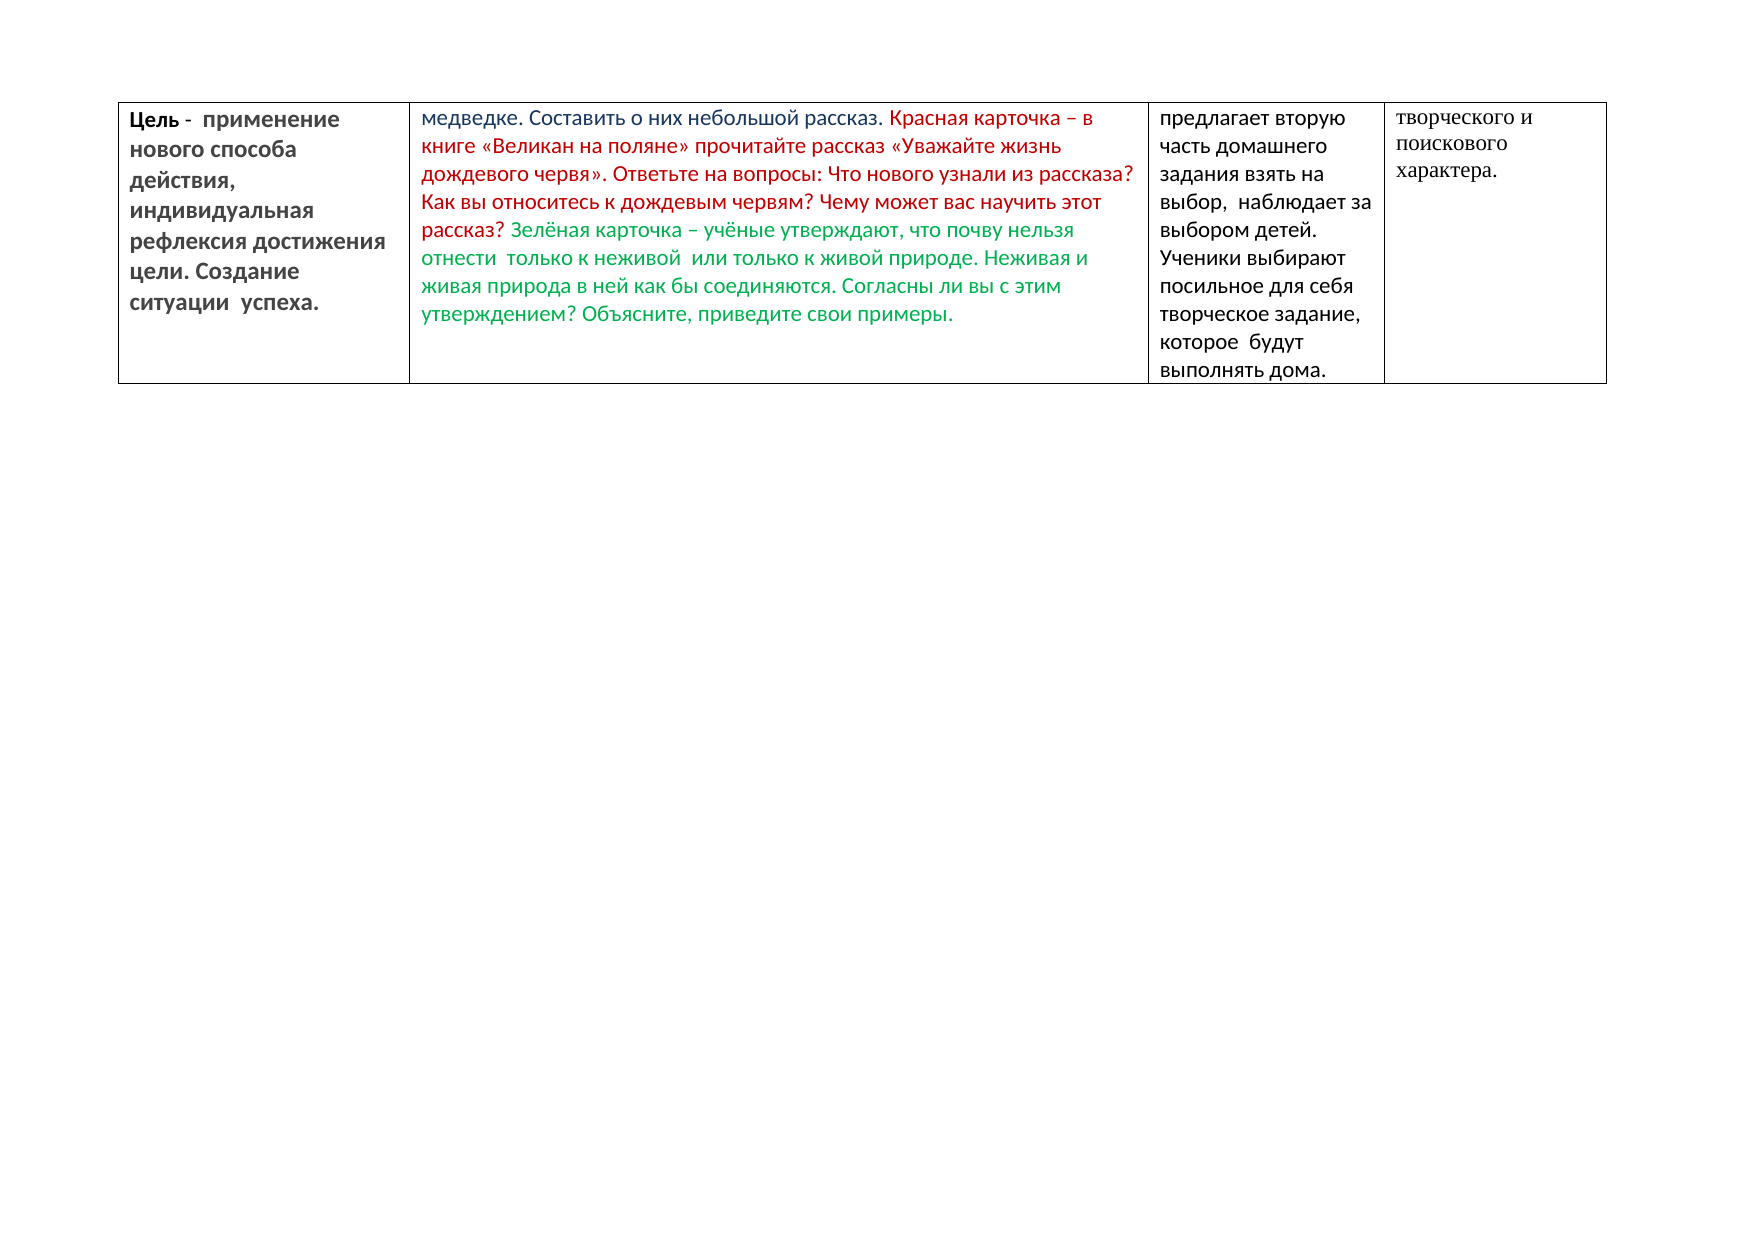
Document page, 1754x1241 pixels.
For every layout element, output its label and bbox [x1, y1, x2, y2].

table_cell [119, 103, 409, 383]
table_cell [410, 103, 1148, 383]
table_cell [1385, 103, 1606, 383]
table_cell [1149, 103, 1384, 383]
